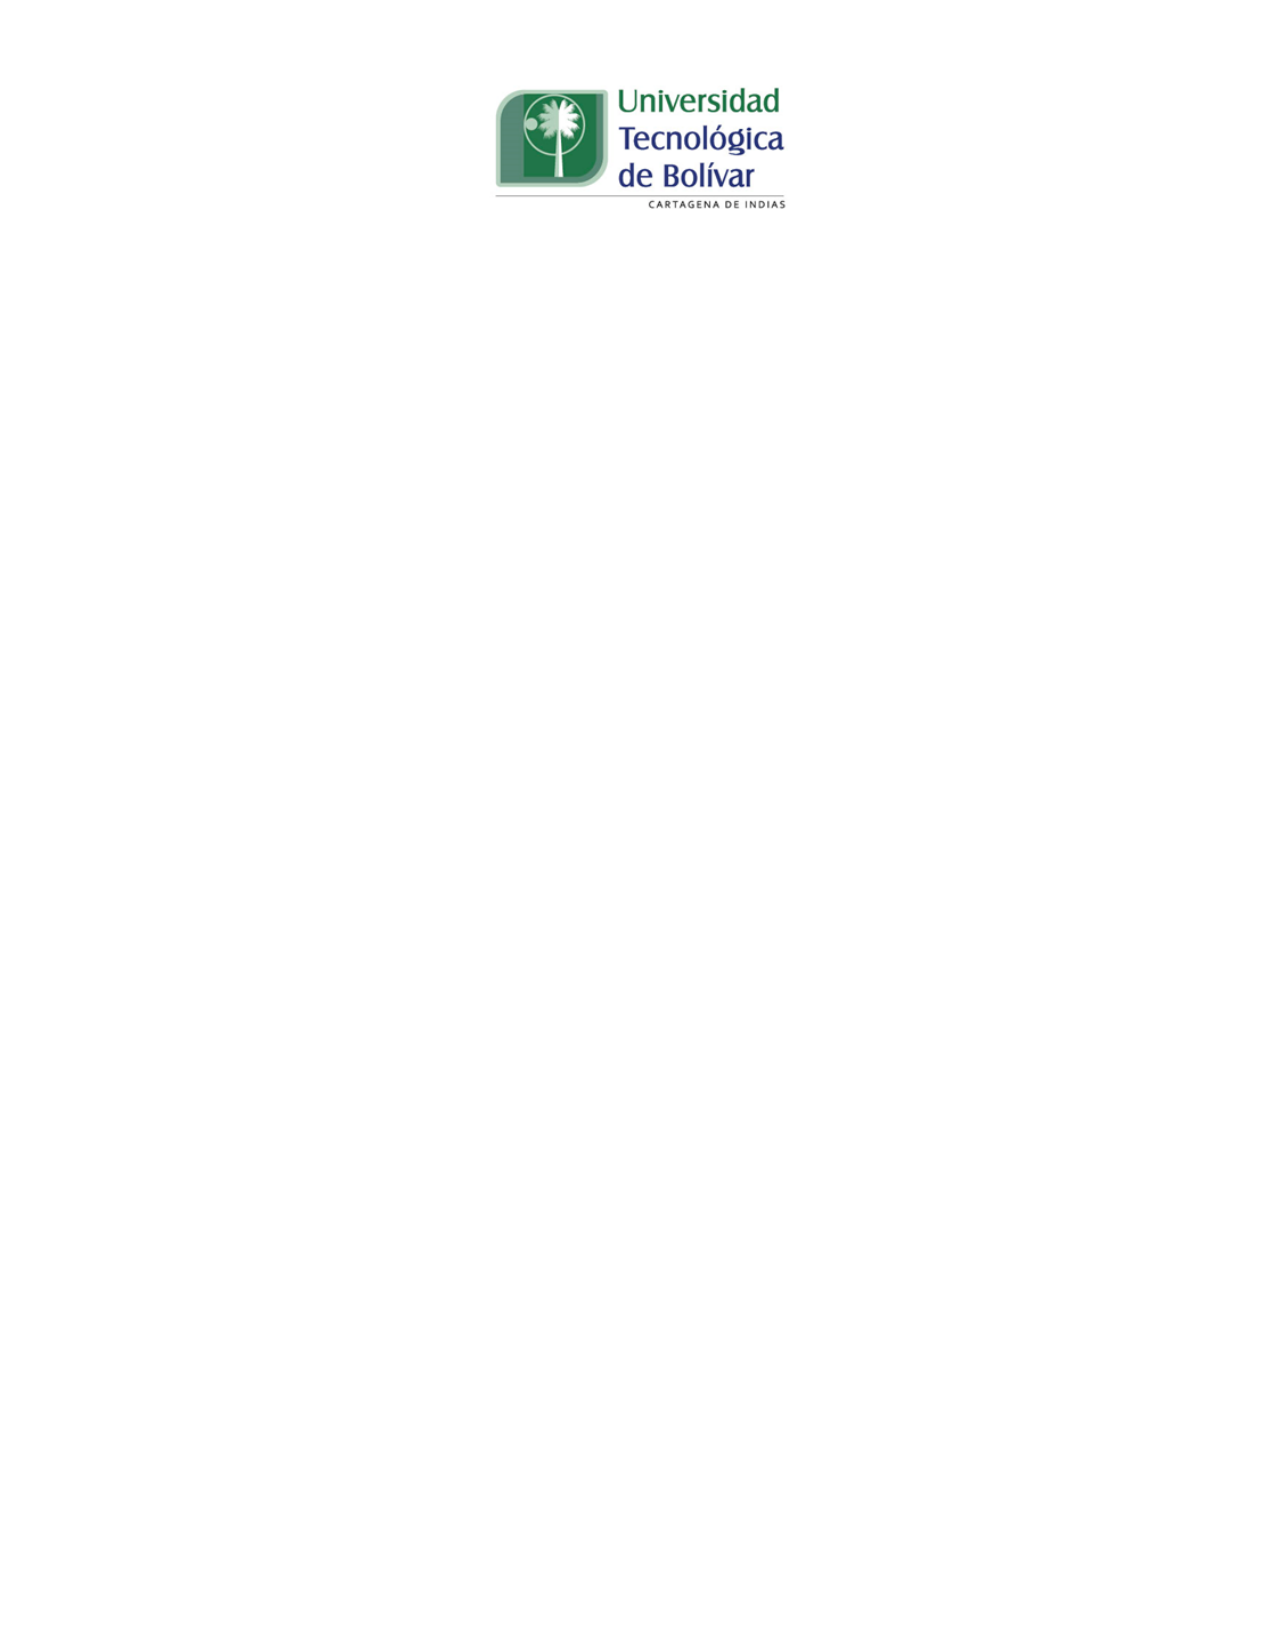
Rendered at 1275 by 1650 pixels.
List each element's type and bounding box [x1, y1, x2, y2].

picture [478, 73, 797, 217]
